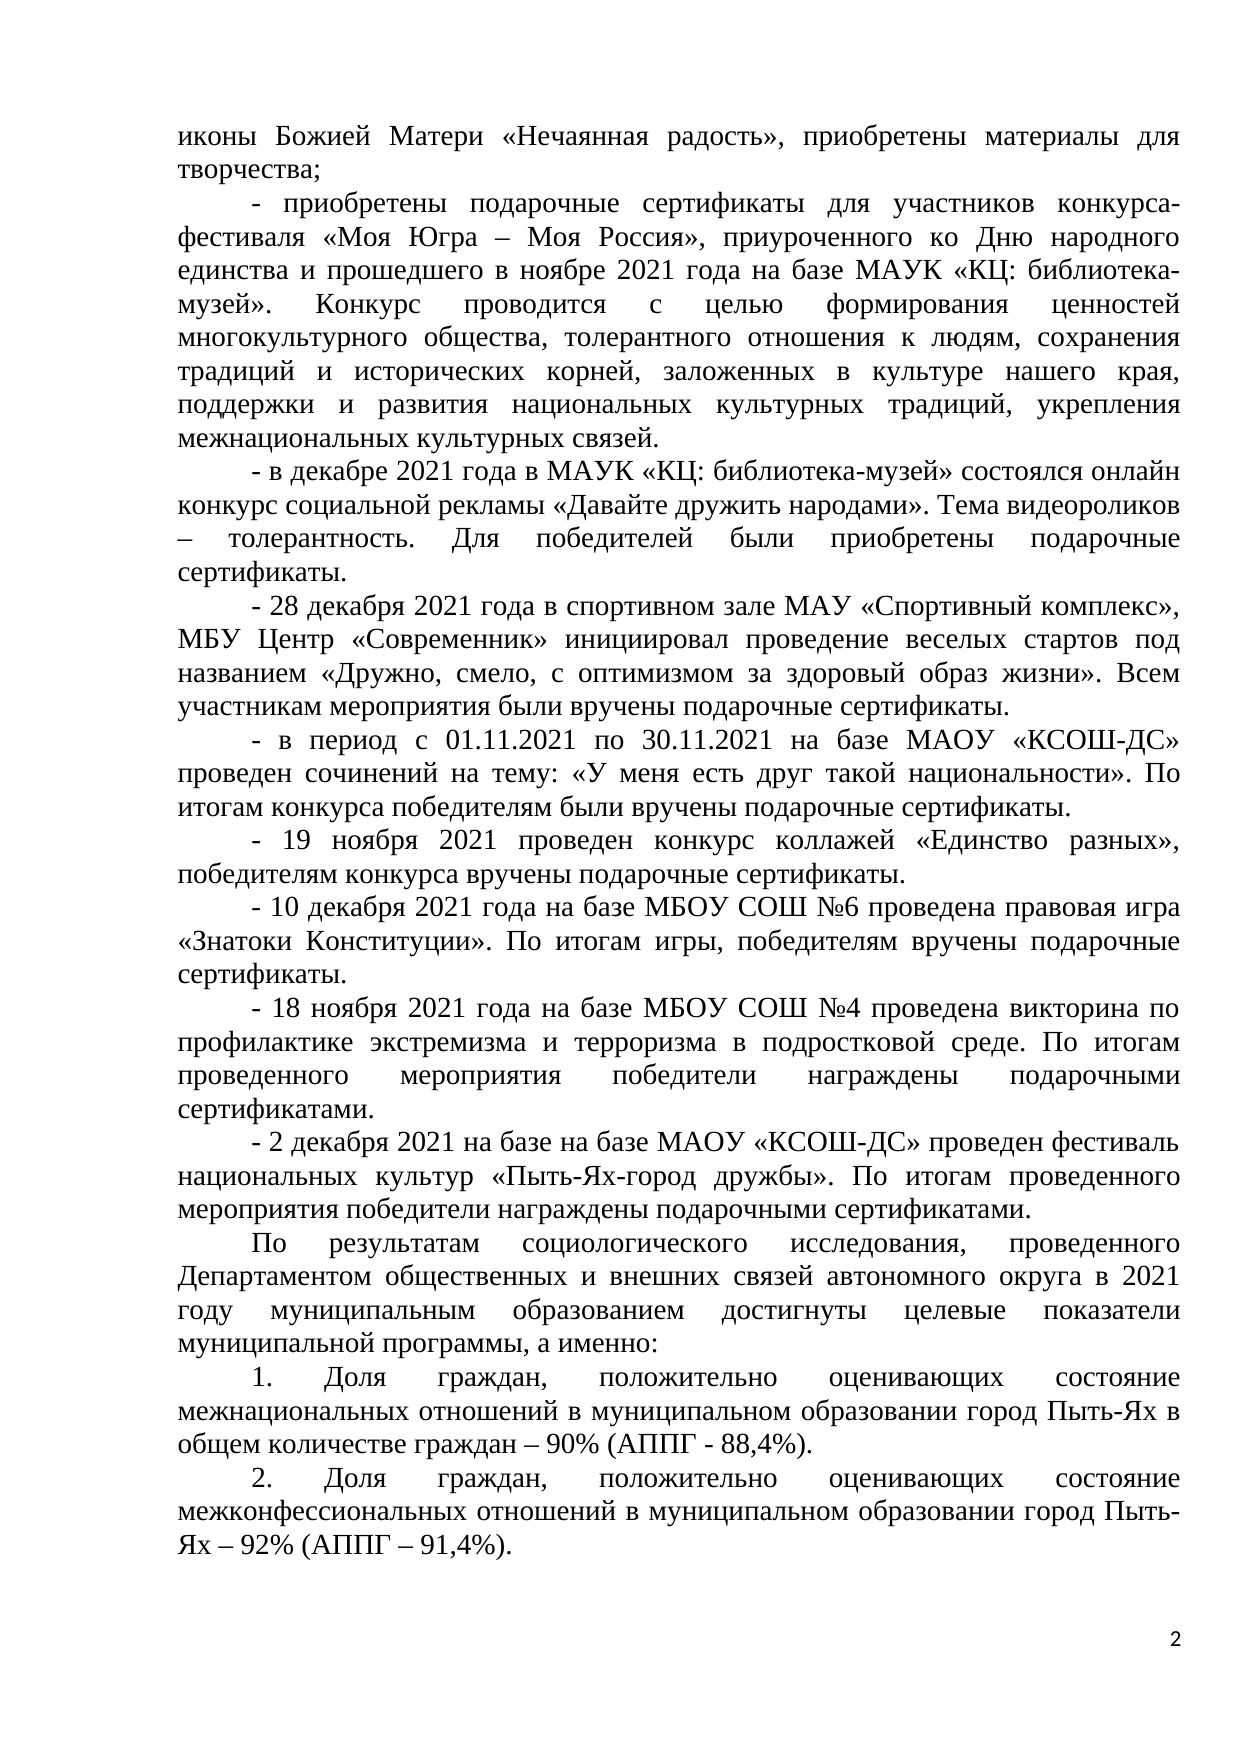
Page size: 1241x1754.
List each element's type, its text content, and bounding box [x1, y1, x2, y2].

text - 10 декабря 2021 года на базе МБОУ СОШ №6 проведена правовая игра «Знатоки Конституции». По итогам игры, победителям вручены подарочные сертификаты. [177, 889, 1181, 990]
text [177, 118, 1181, 185]
text - 19 ноября 2021 проведен конкурс коллажей «Единство разных», победителям конкурса вручены подарочные сертификаты. [177, 822, 1181, 889]
text 2. Доля граждан, положительно оценивающих состояние межконфессиональных отношений в муниципальном образовании город Пыть-Ях – 92% (АППГ – 91,4%). [177, 1460, 1181, 1560]
text - 18 ноября 2021 года на базе МБОУ СОШ №4 проведена викторина по профилактике экстремизма и терроризма в подростковой среде. По итогам проведенного мероприятия победители награждены подарочными сертификатами. [177, 990, 1181, 1124]
text - приобретены подарочные сертификаты для участников конкурса-фестиваля «Моя Югра – Моя Россия», приуроченного ко Дню народного единства и прошедшего в ноябре 2021 года на базе МАУК «КЦ: библиотека-музей». Конкурс проводится с целью формирования ценностей многокультурного общества, толерантного отношения к людям, сохранения традиций и исторических корней, заложенных в культуре нашего края, поддержки и развития национальных культурных традиций, укрепления межнациональных культурных связей. [177, 185, 1181, 453]
text - 28 декабря 2021 года в спортивном зале МАУ «Спортивный комплекс», МБУ Центр «Современник» инициировал проведение веселых стартов под названием «Дружно, смело, с оптимизмом за здоровый образ жизни». Всем участникам мероприятия были вручены подарочные сертификаты. [177, 588, 1181, 722]
text - 2 декабря 2021 на базе на базе МАОУ «КСОШ-ДС» проведен фестиваль национальных культур «Пыть-Ях-город дружбы». По итогам проведенного мероприятия победители награждены подарочными сертификатами. [177, 1124, 1181, 1225]
text - в период с 01.11.2021 по 30.11.2021 на базе МАОУ «КСОШ-ДС» проведен сочинений на тему: «У меня есть друг такой национальности». По итогам конкурса победителям были вручены подарочные сертификаты. [177, 722, 1181, 822]
text - в декабре 2021 года в МАУК «КЦ: библиотека-музей» состоялся онлайн конкурс социальной рекламы «Давайте дружить народами». Тема видеороликов – толерантность. Для победителей были приобретены подарочные сертификаты. [177, 453, 1181, 588]
text По результатам социологического исследования, проведенного Департаментом общественных и внешних связей автономного округа в 2021 году муниципальным образованием достигнуты целевые показатели муниципальной программы, а именно: [177, 1225, 1181, 1359]
text 1. Доля граждан, положительно оценивающих состояние межнациональных отношений в муниципальном образовании город Пыть-Ях в общем количестве граждан – 90% (АППГ - 88,4%). [177, 1359, 1181, 1460]
